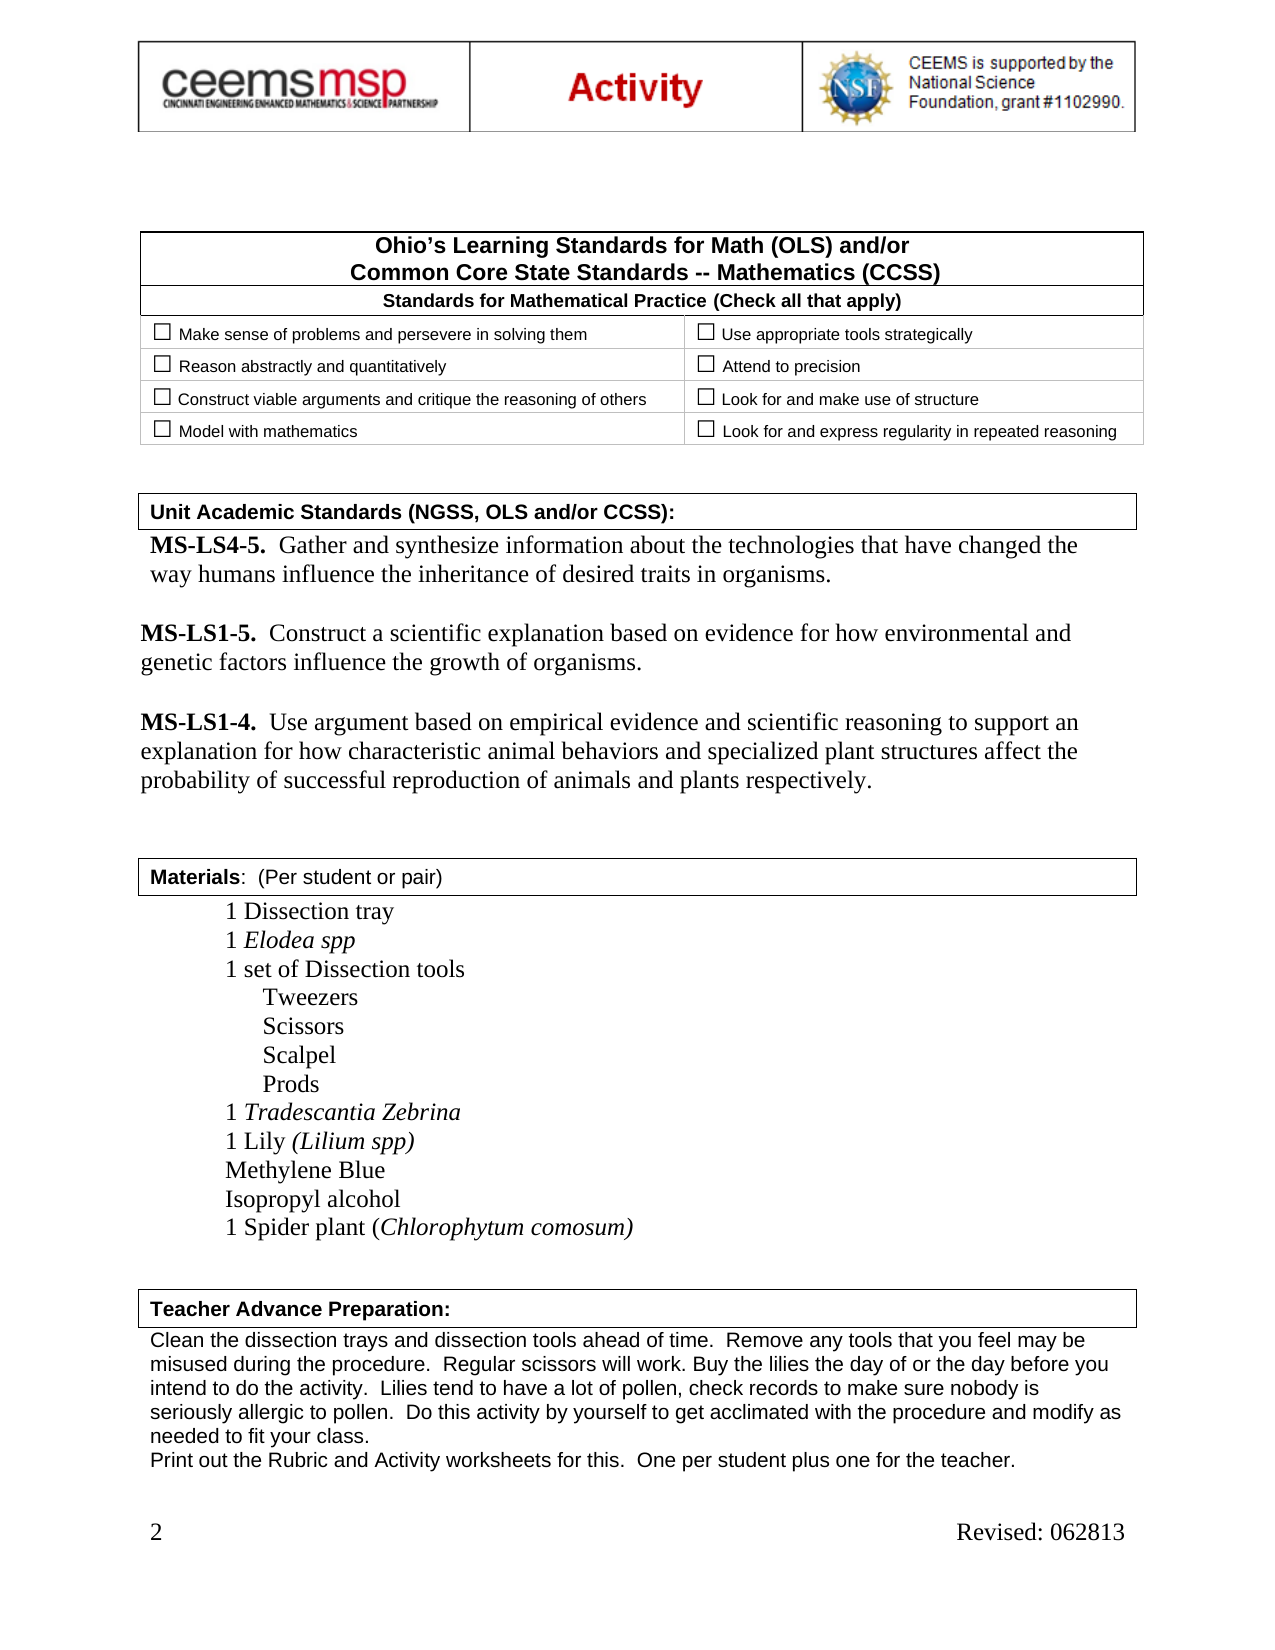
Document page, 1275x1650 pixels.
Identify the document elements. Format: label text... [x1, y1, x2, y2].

picture [134, 38, 1138, 132]
text Methylene Blue [225, 1155, 1125, 1184]
table_header MS-LS1-4. Use argument based on empirical evidence and scientific reasoning to support an explanation for how characteristic animal behaviors and specialized plant structures affect the probability of successful reproduction of animals and plants respectively. [139, 706, 1086, 795]
table_cell Model with mathematics [141, 413, 684, 444]
text 1 set of Dissection tools [225, 954, 1125, 982]
table_cell Make sense of problems and persevere in solving them [141, 316, 684, 347]
text Isopropyl alcohol [225, 1184, 1125, 1212]
text Print out the Rubric and Activity worksheets for this. One per student plus one for the teacher. [150, 1447, 1125, 1471]
table_header Teacher Advance Preparation: [139, 1290, 1136, 1327]
text Scissors [262, 1011, 1125, 1040]
table_cell Look for and express regularity in repeated reasoning [685, 413, 1143, 444]
table_header MS-LS1-5. Construct a scientific explanation based on evidence for how environmental and genetic factors influence the growth of organisms. [139, 617, 1104, 677]
table_cell Attend to precision [685, 349, 1143, 380]
table_header Materials: (Per student or pair) [139, 859, 1136, 895]
text 1 Elodea spp [225, 925, 1125, 954]
text 1 Dissection tray [225, 896, 1125, 925]
table_header Ohio’s Learning Standards for Math (OLS) and/or Common Core State Standards -- Mathematics (CCSS) [141, 233, 1143, 285]
table_cell Reason abstractly and quantitatively [141, 349, 684, 380]
table_cell Construct viable arguments and critique the reasoning of others [141, 381, 684, 412]
text 1 Tradescantia Zebrina [225, 1097, 1125, 1126]
text Prods [262, 1069, 1125, 1097]
text Clean the dissection trays and dissection tools ahead of time. Remove any tools that you feel may be misused during the procedure. Regular scissors will work. Buy the lilies the day of or the day before you intend to do the activity. Lilies tend to have a lot of pollen, check records to make sure nobody is seriously allergic to pollen. Do this activity by yourself to get acclimated with the procedure and modify as needed to fit your class. [150, 1328, 1125, 1447]
table_header Unit Academic Standards (NGSS, OLS and/or CCSS): [139, 494, 1136, 529]
table_cell Use appropriate tools strategically [685, 316, 1143, 347]
text 1 Spider plant (Chlorophytum comosum) [225, 1212, 1125, 1241]
text MS-LS4-5. Gather and synthesize information about the technologies that have changed the way humans influence the inheritance of desired traits in organisms. [150, 530, 1125, 588]
text Scalpel [262, 1040, 1125, 1069]
text 1 Lily (Lilium spp) [187, 1126, 1125, 1155]
table_cell Look for and make use of structure [685, 381, 1143, 412]
table_cell Standards for Mathematical Practice (Check all that apply) [141, 286, 1143, 315]
text Tweezers [262, 982, 1125, 1011]
